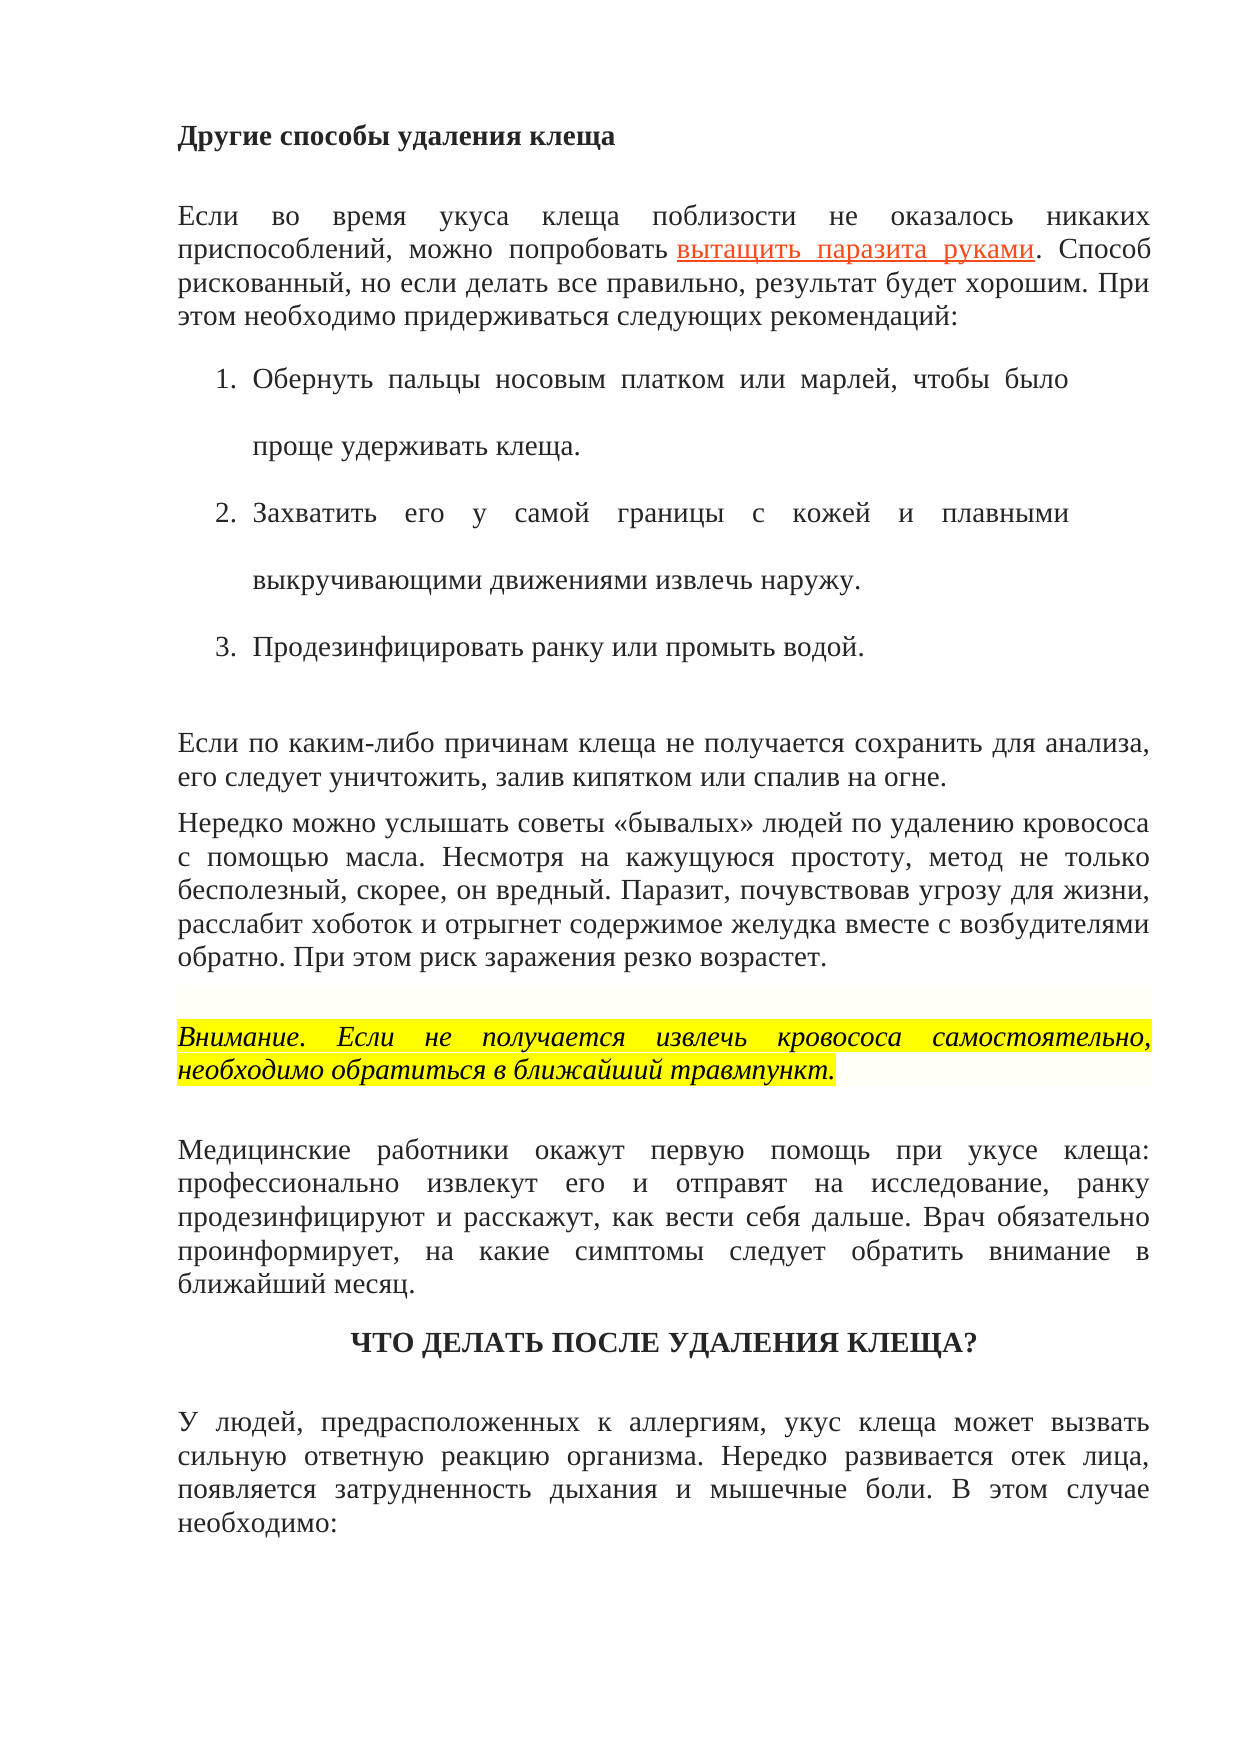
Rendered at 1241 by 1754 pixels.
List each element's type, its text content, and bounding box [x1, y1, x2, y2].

text Если по каким-либо причинам клеща не получается сохранить для анализа, его следует уничтожить, залив кипятком или спалив на огне. [177, 726, 1152, 793]
text Внимание. Если не получается извлечь кровососа самостоятельно, необходимо обратиться в ближайший травмпункт. [177, 1052, 1152, 1086]
list Захватить его у самой границы с кожей и плавными выкручивающими движениями извлечь наружу. [215, 495, 1070, 596]
subtitle ЧТО ДЕЛАТЬ ПОСЛЕ УДАЛЕНИЯ КЛЕЩА? [177, 1325, 1152, 1358]
text Нередко можно услышать советы «бывалых» людей по удалению кровососа с помощью масла. Несмотря на кажущуюся простоту, метод не только бесполезный, скорее, он вредный. Паразит, почувствовав угрозу для жизни, расслабит хоботок и отрыгнет содержимое желудка вместе с возбудителями обратно. При этом риск заражения резко возрастет. [177, 805, 1152, 973]
text У людей, предрасположенных к аллергиям, укус клеща может вызвать сильную ответную реакцию организма. Нередко развивается отек лица, появляется затрудненность дыхания и мышечные боли. В этом случае необходимо: [177, 1404, 1152, 1538]
list Продезинфицировать ранку или промыть водой. [215, 629, 1070, 663]
text Если во время укуса клеща поблизости не оказалось никаких приспособлений, можно попробовать вытащить паразита руками. Способ рискованный, но если делать все правильно, результат будет хорошим. При этом необходимо придерживаться следующих рекомендаций: [177, 198, 1152, 332]
text Медицинские работники окажут первую помощь при укусе клеща: профессионально извлекут его и отправят на исследование, ранку продезинфицируют и расскажут, как вести себя дальше. Врач обязательно проинформирует, на какие симптомы следует обратить внимание в ближайший месяц. [177, 1132, 1152, 1300]
list Обернуть пальцы носовым платком или марлей, чтобы было проще удерживать клеща. [215, 361, 1070, 462]
subtitle Другие способы удаления клеща [177, 118, 1152, 152]
